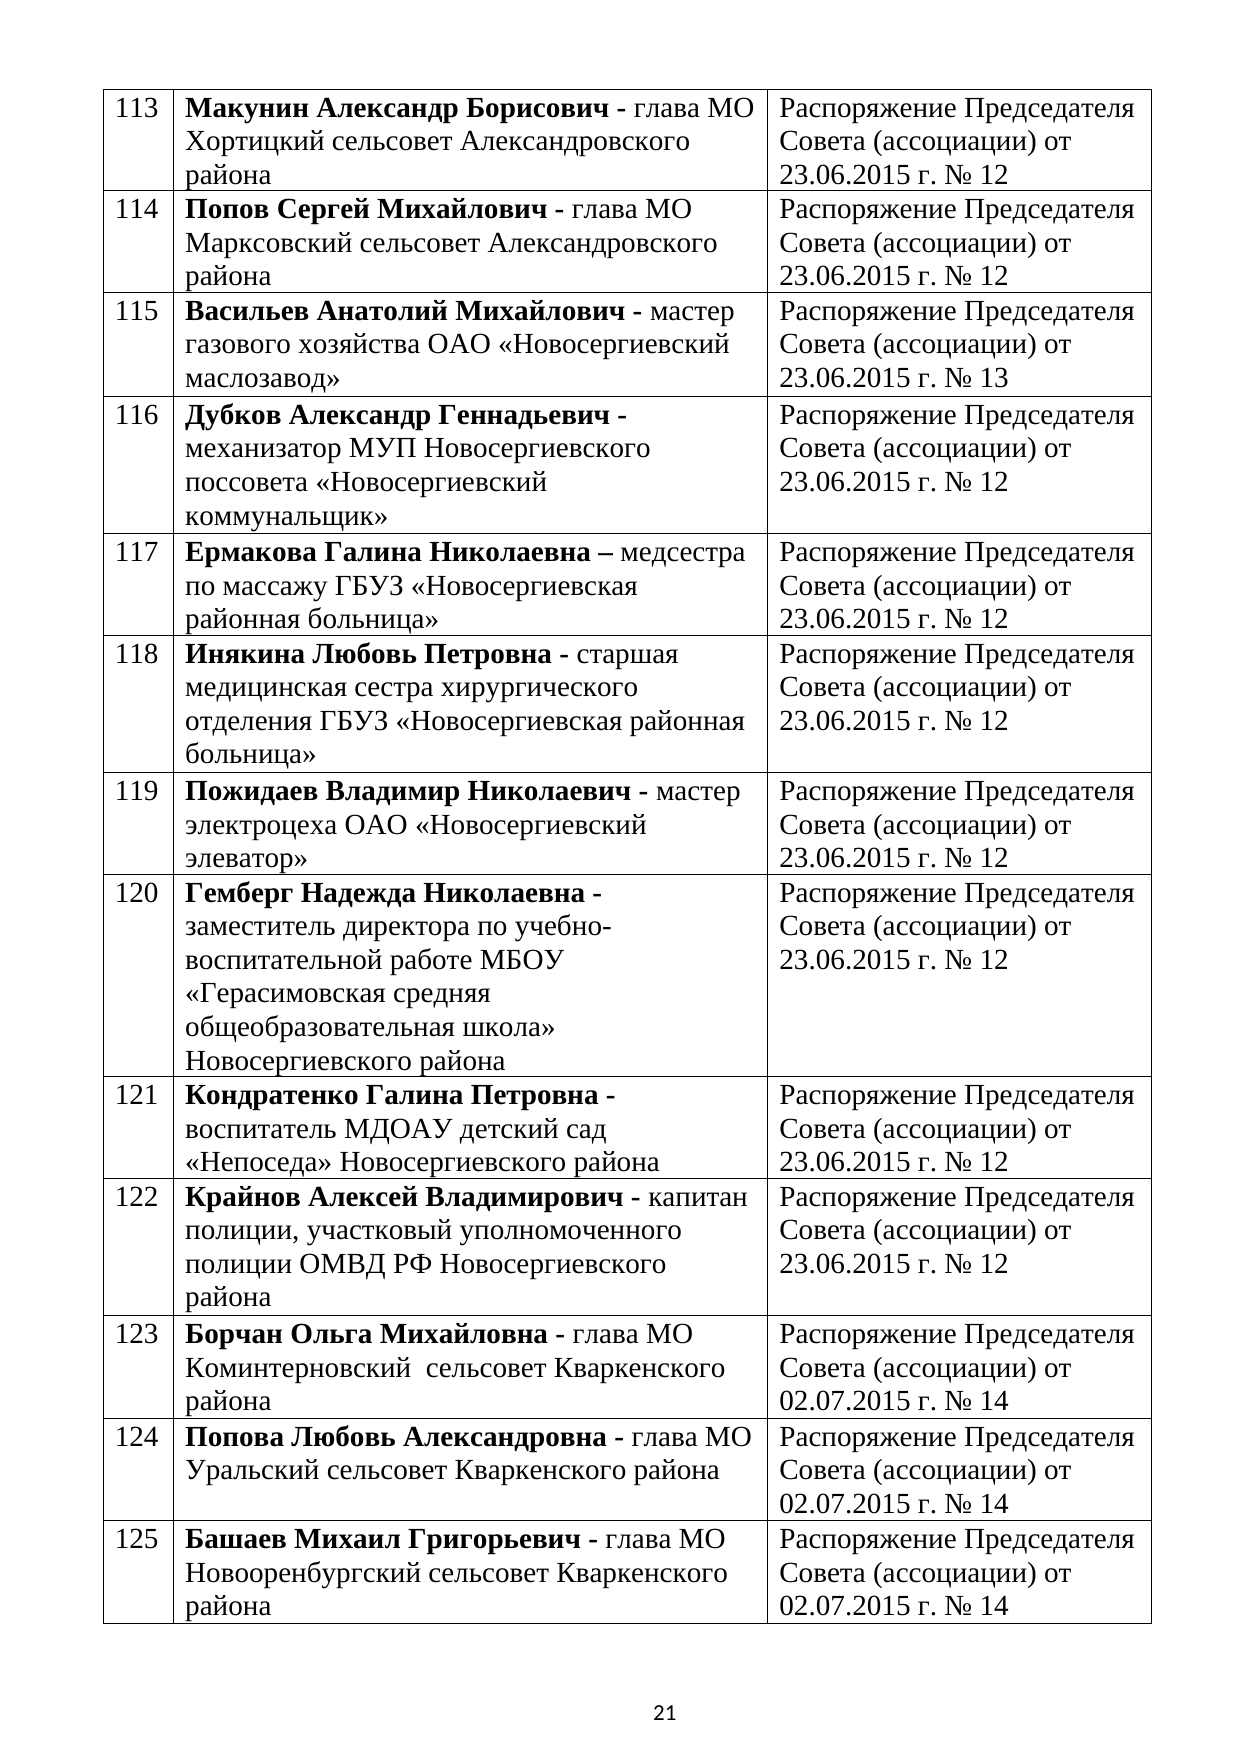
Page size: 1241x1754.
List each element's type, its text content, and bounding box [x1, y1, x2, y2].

table_cell Распоряжение Председателя Совета (ассоциации) от 23.06.2015 г. № 12 [768, 773, 1151, 874]
table_cell 118 [104, 636, 173, 772]
table_cell Дубков Александр Геннадьевич - механизатор МУП Новосергиевского поссовета «Новосергиевский коммунальщик» [174, 397, 767, 533]
table_cell Макунин Александр Борисович - глава МО Хортицкий сельсовет Александровского района [174, 90, 767, 190]
table_cell Инякина Любовь Петровна - старшая медицинская сестра хирургического отделения ГБУЗ «Новосергиевская районная больница» [174, 636, 767, 772]
table_cell 123 [104, 1316, 173, 1418]
table_cell Ермакова Галина Николаевна – медсестра по массажу ГБУЗ «Новосергиевская районная больница» [174, 534, 767, 635]
table_cell Распоряжение Председателя Совета (ассоциации) от 23.06.2015 г. № 12 [768, 1179, 1151, 1315]
table_cell 125 [104, 1521, 173, 1623]
table_cell 120 [104, 875, 173, 1076]
table_cell 116 [104, 397, 173, 533]
table_cell Распоряжение Председателя Совета (ассоциации) от 23.06.2015 г. № 12 [768, 1077, 1151, 1178]
table_cell Распоряжение Председателя Совета (ассоциации) от 23.06.2015 г. № 12 [768, 534, 1151, 635]
table_cell Васильев Анатолий Михайлович - мастер газового хозяйства ОАО «Новосергиевский маслозавод» [174, 293, 767, 396]
table_cell Распоряжение Председателя Совета (ассоциации) от 23.06.2015 г. № 12 [768, 397, 1151, 533]
table_cell Крайнов Алексей Владимирович - капитан полиции, участковый уполномоченного полиции ОМВД РФ Новосергиевского района [174, 1179, 767, 1315]
table_cell Кондратенко Галина Петровна - воспитатель МДОАУ детский сад «Непоседа» Новосергиевского района [174, 1077, 767, 1178]
table_cell Гемберг Надежда Николаевна - заместитель директора по учебно-воспитательной работе МБОУ «Герасимовская средняя общеобразовательная школа» Новосергиевского района [174, 875, 767, 1076]
table_cell Попова Любовь Александровна - глава МО Уральский сельсовет Кваркенского района [174, 1419, 767, 1520]
table_cell Пожидаев Владимир Николаевич - мастер электроцеха ОАО «Новосергиевский элеватор» [174, 773, 767, 874]
table_cell Распоряжение Председателя Совета (ассоциации) от 02.07.2015 г. № 14 [768, 1521, 1151, 1623]
table_cell Распоряжение Председателя Совета (ассоциации) от 23.06.2015 г. № 12 [768, 875, 1151, 1076]
table_cell Распоряжение Председателя Совета (ассоциации) от 23.06.2015 г. № 12 [768, 191, 1151, 292]
table_cell Распоряжение Председателя Совета (ассоциации) от 02.07.2015 г. № 14 [768, 1316, 1151, 1418]
table_cell 122 [104, 1179, 173, 1315]
table_cell 117 [104, 534, 173, 635]
table_cell Распоряжение Председателя Совета (ассоциации) от 02.07.2015 г. № 14 [768, 1419, 1151, 1520]
table_cell Борчан Ольга Михайловна - глава МО Коминтерновский сельсовет Кваркенского района [174, 1316, 767, 1418]
table_cell 114 [104, 191, 173, 292]
table_cell Попов Сергей Михайлович - глава МО Марксовский сельсовет Александровского района [174, 191, 767, 292]
table_cell Распоряжение Председателя Совета (ассоциации) от 23.06.2015 г. № 12 [768, 636, 1151, 772]
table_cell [768, 90, 1151, 190]
table_cell 121 [104, 1077, 173, 1178]
table_cell 115 [104, 293, 173, 396]
table_cell 119 [104, 773, 173, 874]
table_cell 113 [104, 90, 173, 190]
table_cell Распоряжение Председателя Совета (ассоциации) от 23.06.2015 г. № 13 [768, 293, 1151, 396]
table_cell Башаев Михаил Григорьевич - глава МО Новооренбургский сельсовет Кваркенского района [174, 1521, 767, 1623]
table_cell 124 [104, 1419, 173, 1520]
